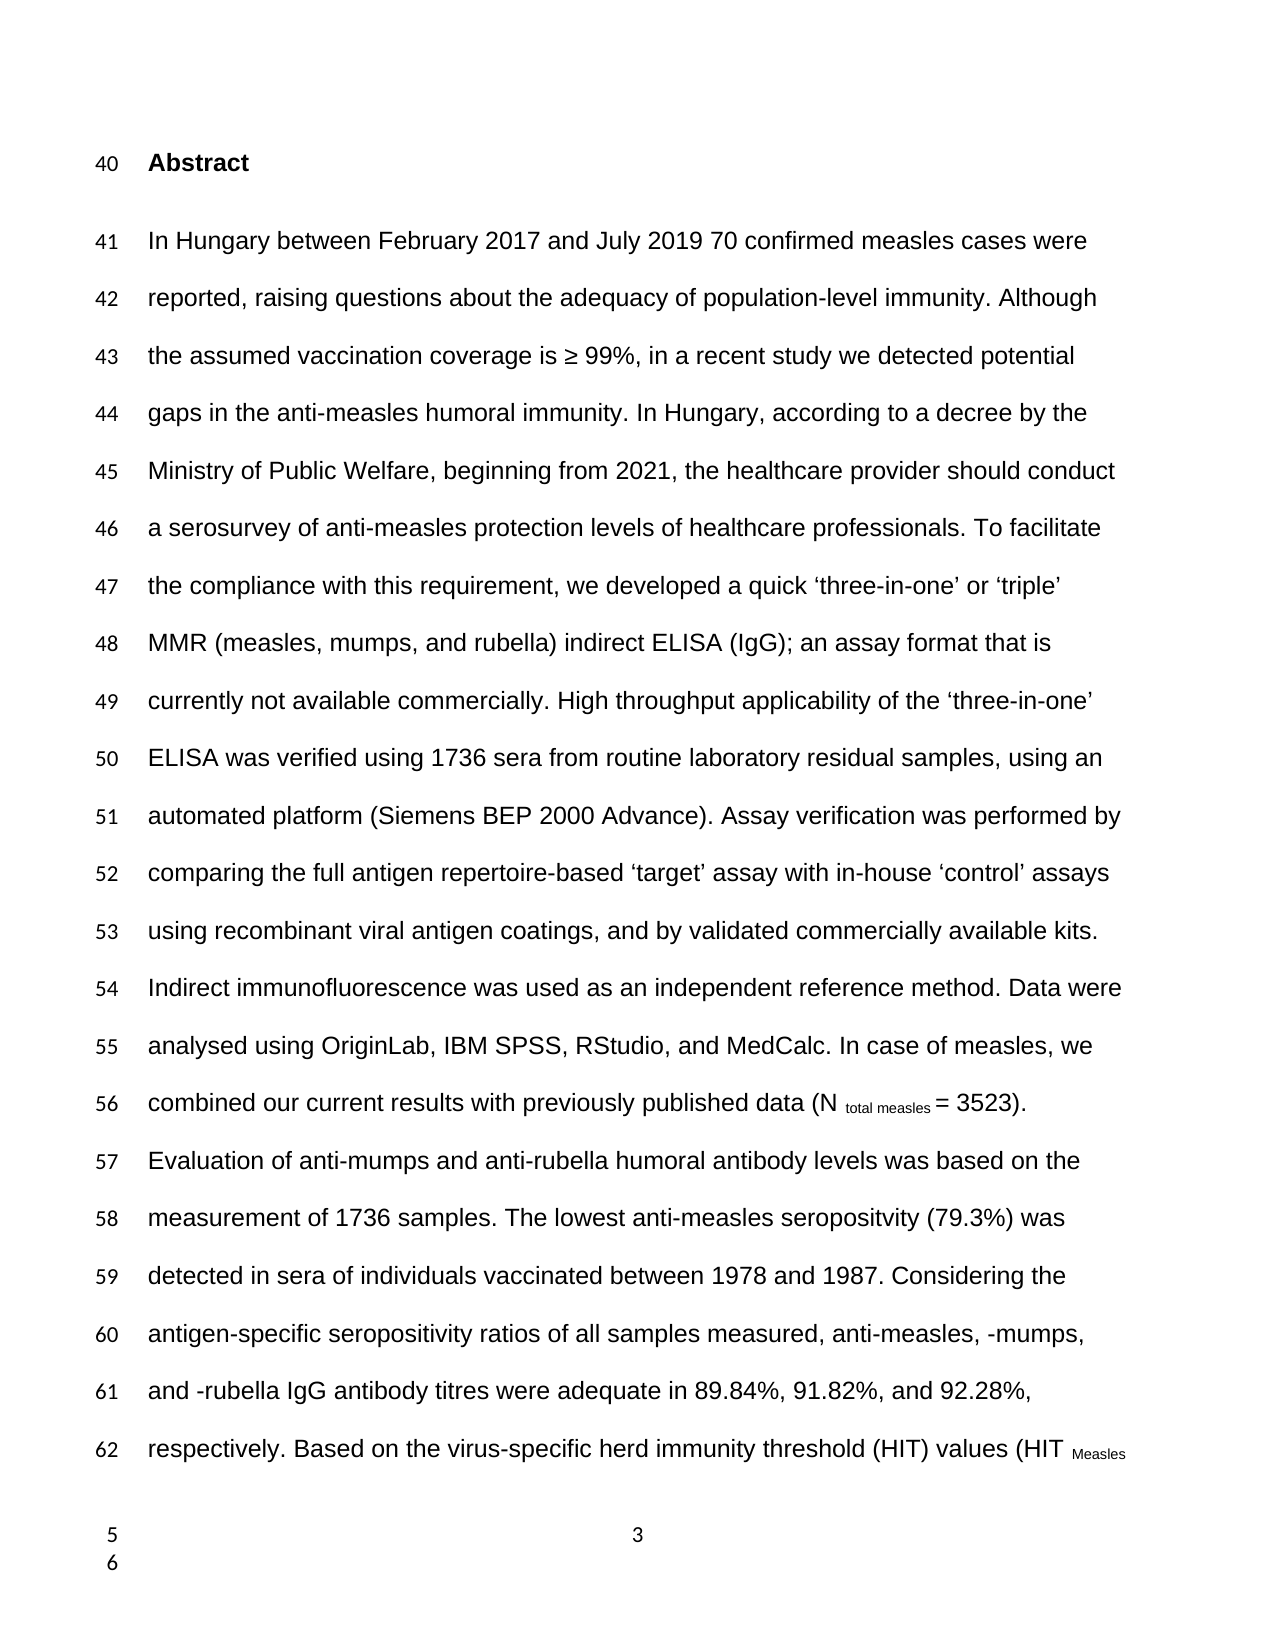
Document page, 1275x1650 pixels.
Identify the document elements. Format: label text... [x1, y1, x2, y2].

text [148, 226, 1127, 1463]
text Abstract [148, 148, 1127, 176]
